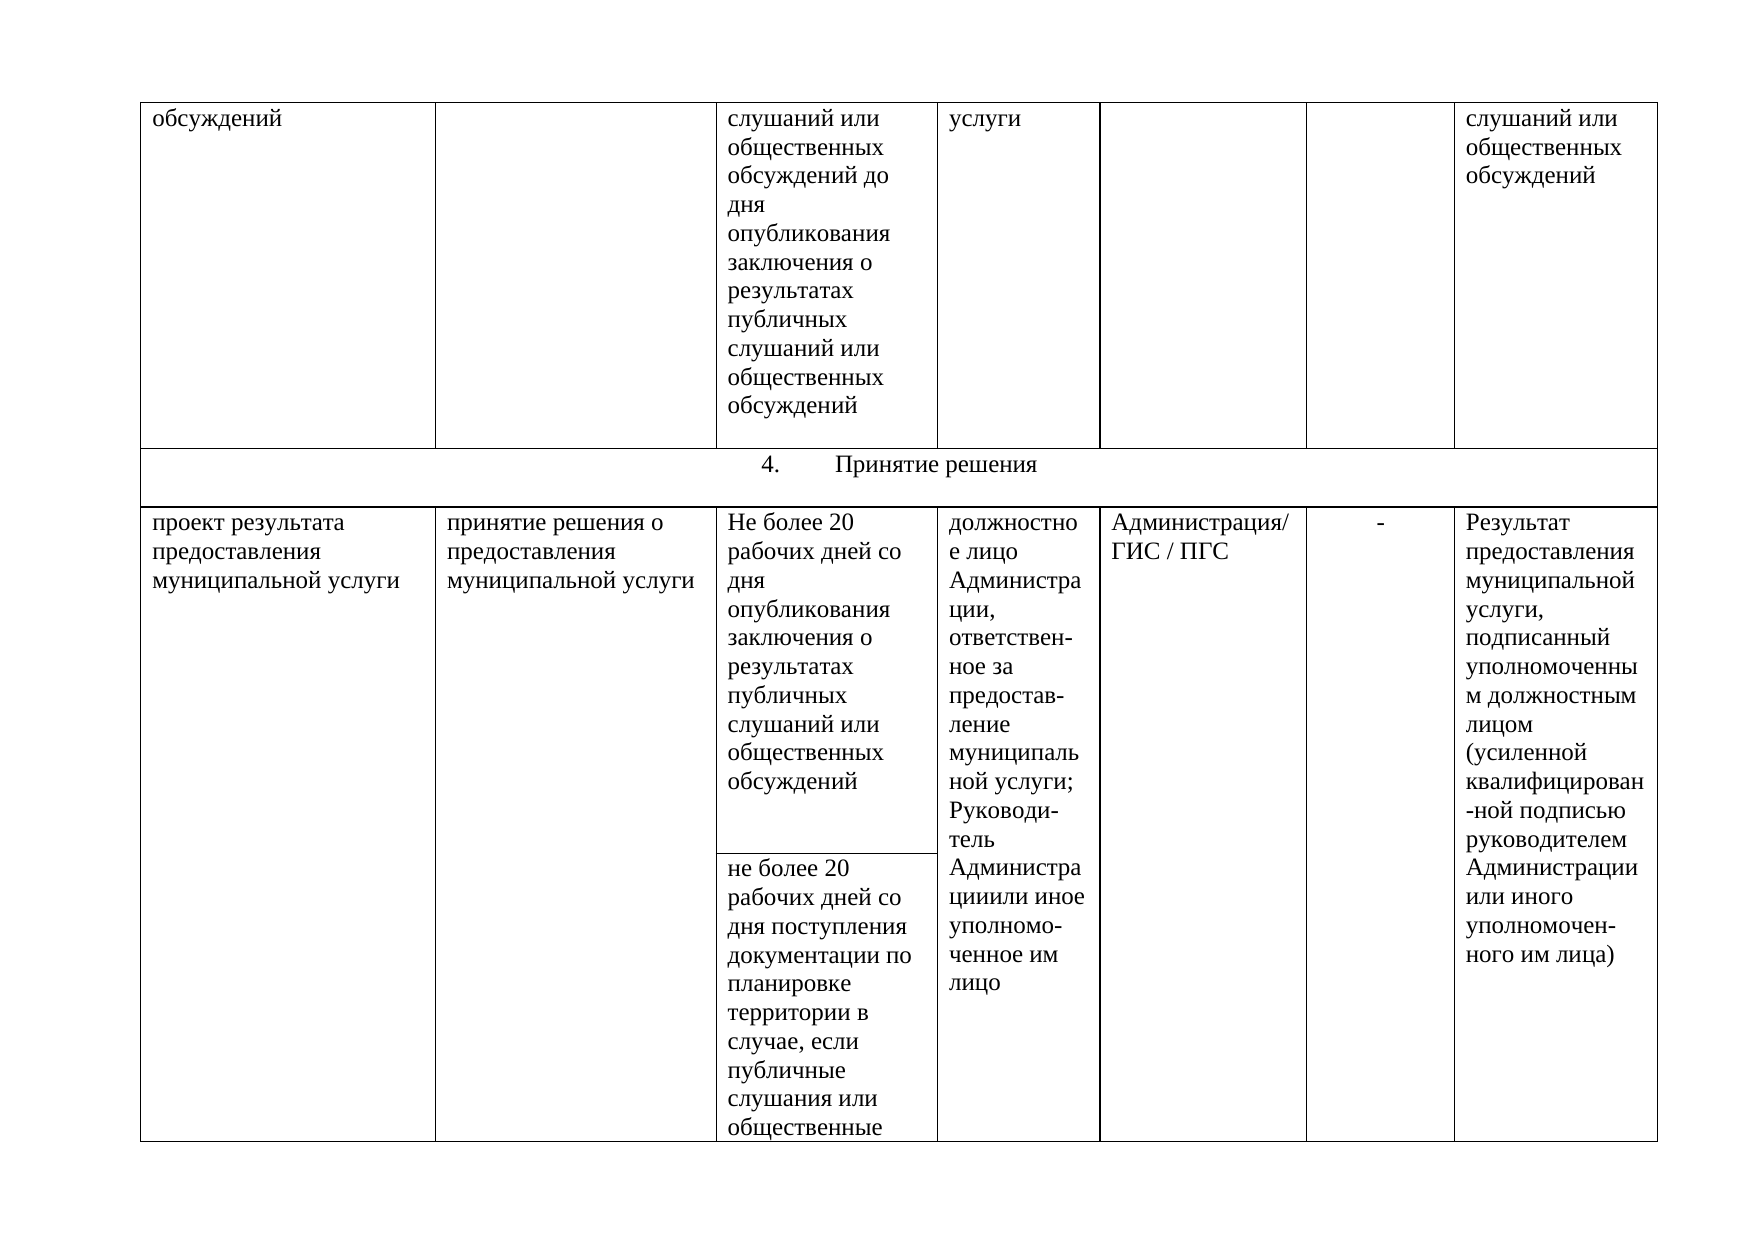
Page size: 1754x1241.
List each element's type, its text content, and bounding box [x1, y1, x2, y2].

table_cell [938, 103, 1099, 448]
table_cell [1307, 103, 1454, 448]
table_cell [717, 854, 937, 1141]
table_cell проект результата предоставления муниципальной услуги [141, 508, 435, 1141]
table_cell - [1307, 508, 1454, 1141]
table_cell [436, 103, 716, 448]
table_cell 4. Принятие решения [141, 449, 1657, 506]
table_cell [717, 103, 937, 448]
table_cell Результат предоставления муниципальной услуги, подписанный уполномоченным должностным лицом (усиленной квалифицирован-ной подписью руководителем Администрации или иного уполномочен-ного им лица) [1455, 508, 1657, 1141]
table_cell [1455, 103, 1657, 448]
table_cell Администрация/ ГИС / ПГС [1101, 508, 1306, 1141]
table_cell принятие решения о предоставления муниципальной услуги [436, 508, 716, 1141]
table_cell Не более 20 рабочих дней со дня опубликования заключения о результатах публичных слушаний или общественных обсуждений [717, 508, 937, 852]
table_cell [1101, 103, 1306, 448]
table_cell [141, 103, 435, 448]
table_cell должностное лицо Администрации, ответствен-ное за предостав-ление муниципальной услуги; Руководи-тель Администрацииили иное уполномо-ченное им лицо [938, 508, 1099, 1141]
